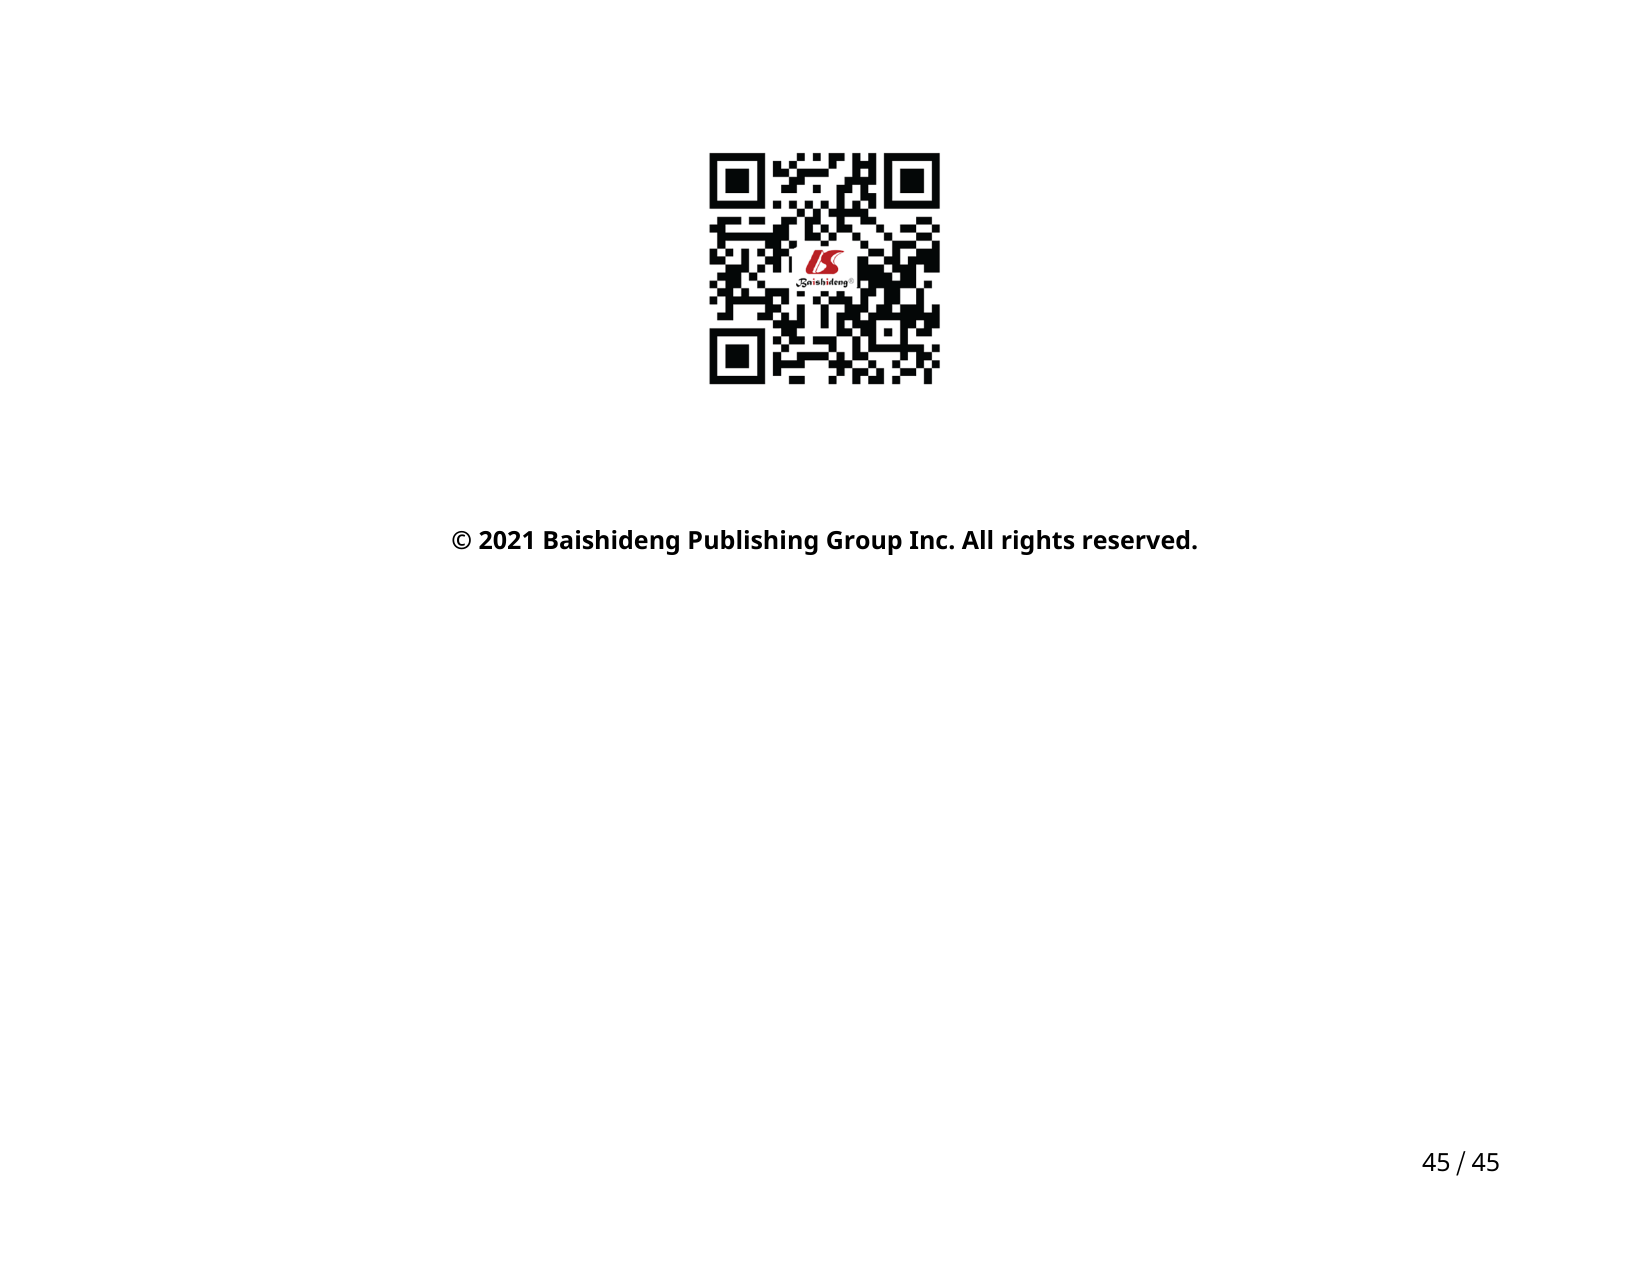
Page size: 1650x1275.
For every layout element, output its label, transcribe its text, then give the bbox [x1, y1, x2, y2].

picture [706, 150, 944, 387]
text © 2021 Baishideng Publishing Group Inc. All rights reserved. [150, 522, 1500, 557]
